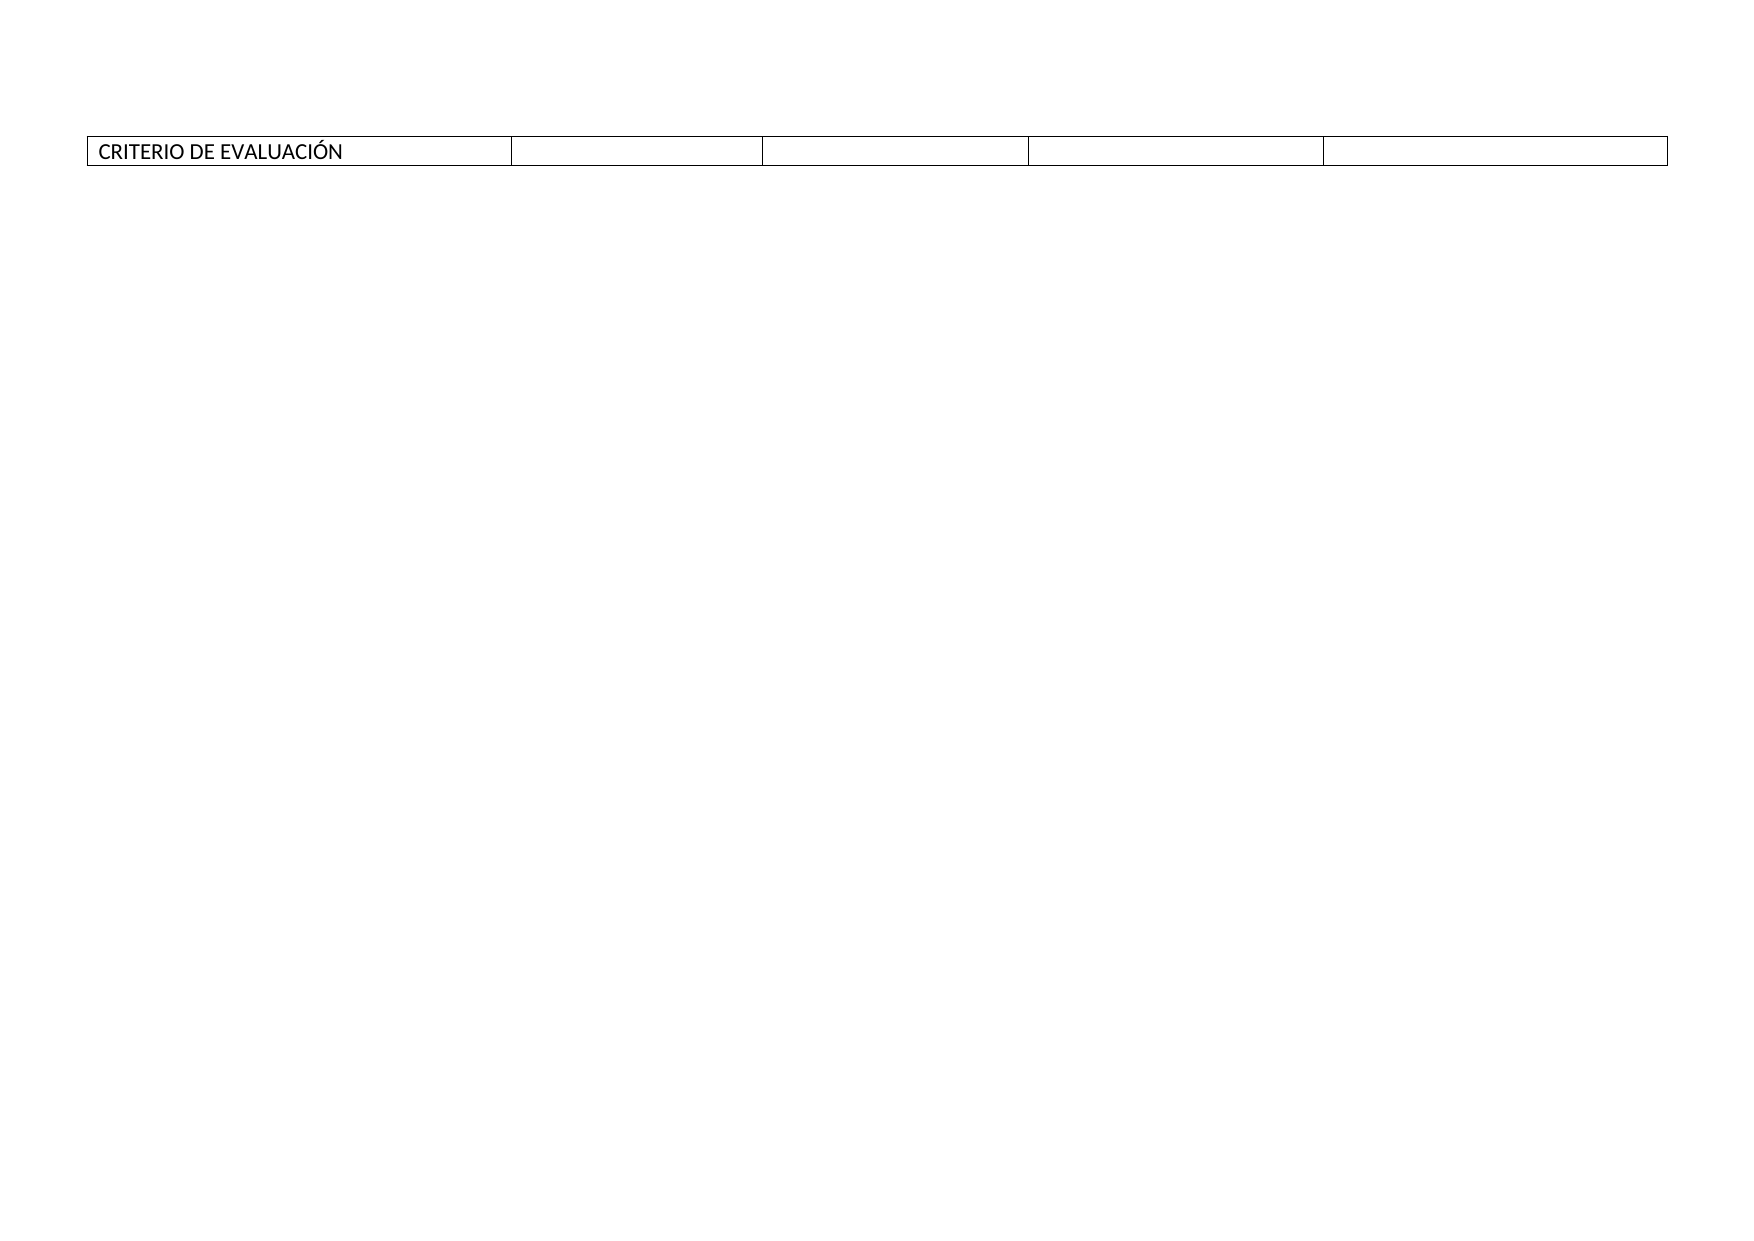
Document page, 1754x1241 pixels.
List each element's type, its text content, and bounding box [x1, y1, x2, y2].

table_header CRITERIO DE EVALUACIÓN [88, 137, 511, 165]
table_header [1029, 137, 1323, 165]
table_header [1324, 137, 1667, 165]
table_header [512, 137, 762, 165]
table_header [763, 137, 1028, 165]
